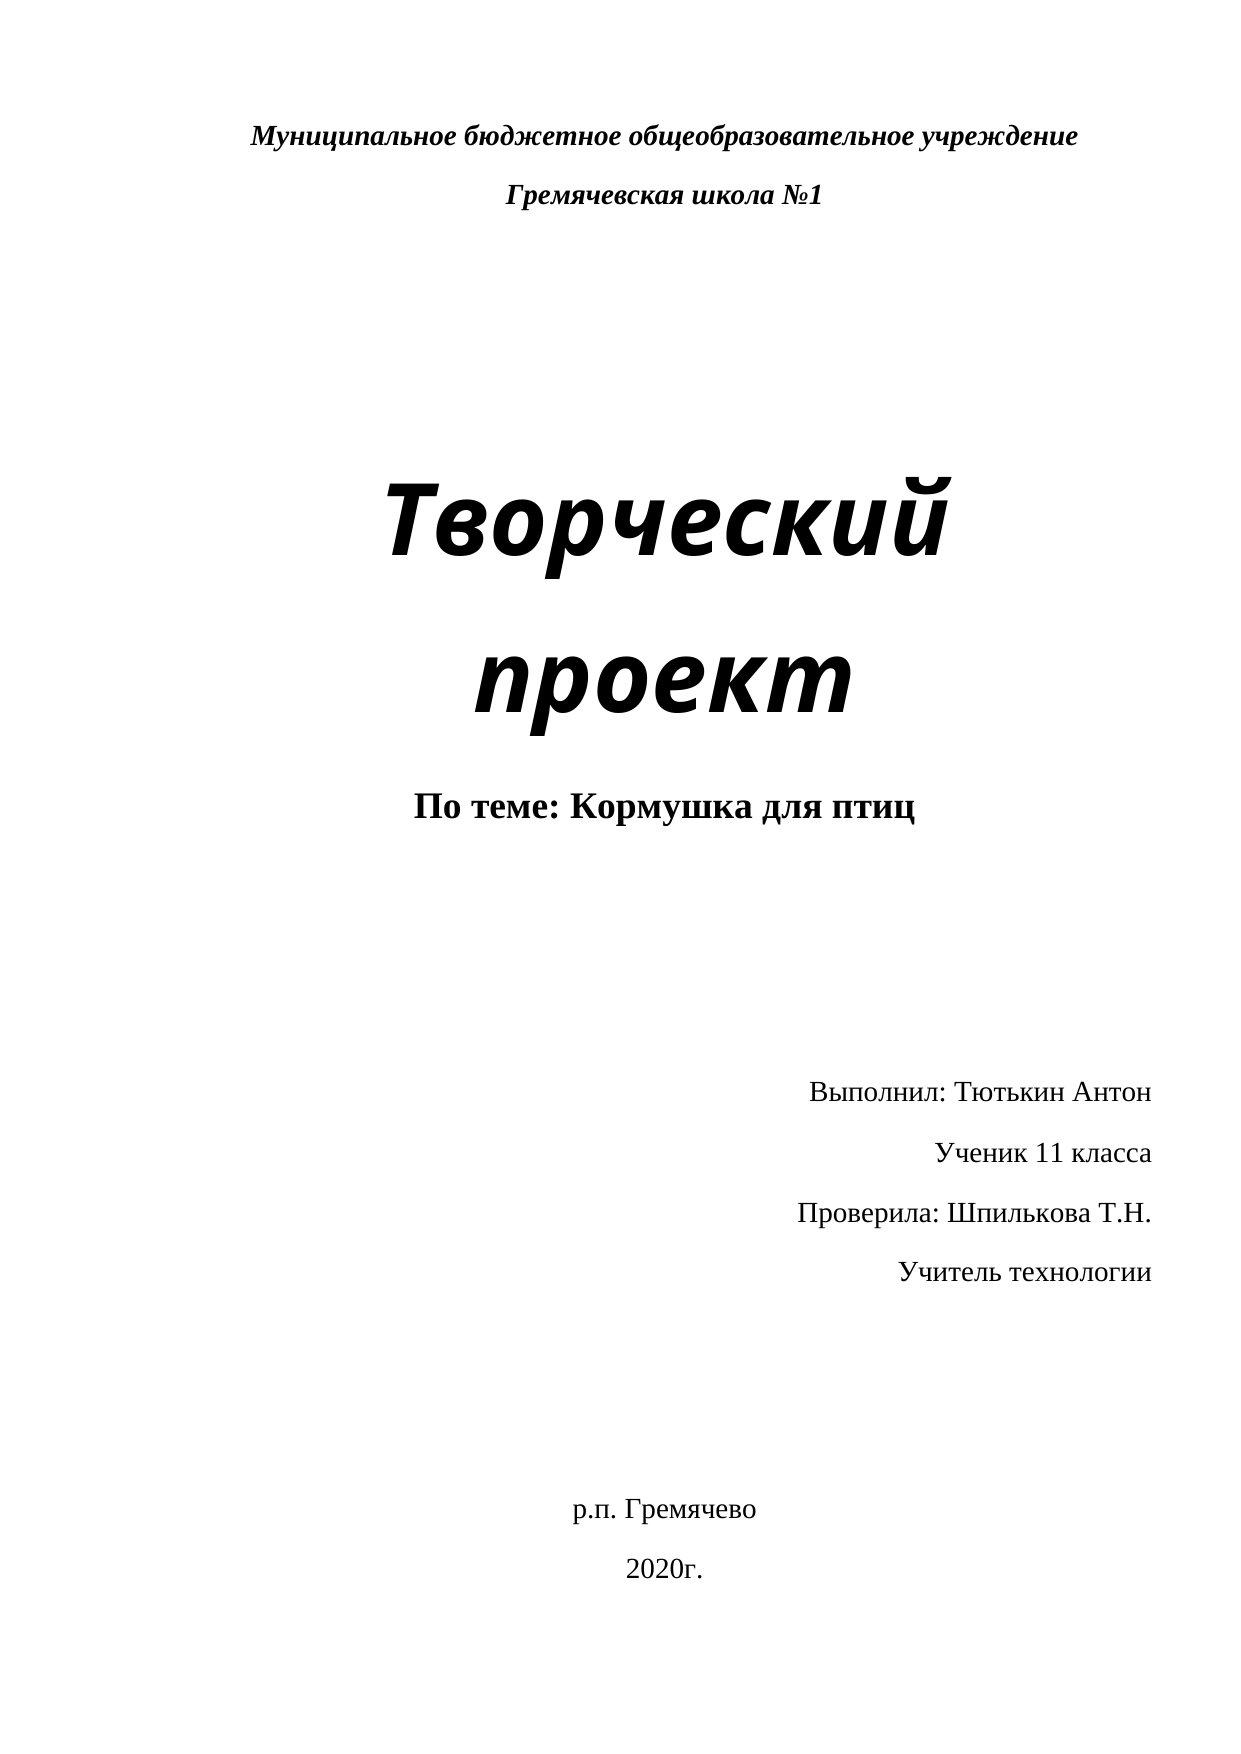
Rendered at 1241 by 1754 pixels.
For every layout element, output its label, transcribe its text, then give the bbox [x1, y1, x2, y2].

text Гремячевская школа №1 [177, 177, 1152, 211]
text 2020г. [177, 1551, 1152, 1584]
text Муниципальное бюджетное общеобразовательное учреждение [177, 118, 1152, 152]
text Творческий проект [177, 449, 1152, 742]
text По теме: Кормушка для птиц [177, 783, 1152, 826]
text р.п. Гремячево [177, 1492, 1152, 1525]
text Выполнил: Тютькин Антон [177, 1074, 1152, 1108]
text Проверила: Шпилькова Т.Н. [177, 1195, 1152, 1228]
text Ученик 11 класса [177, 1135, 1152, 1169]
text Учитель технологии [177, 1254, 1152, 1288]
